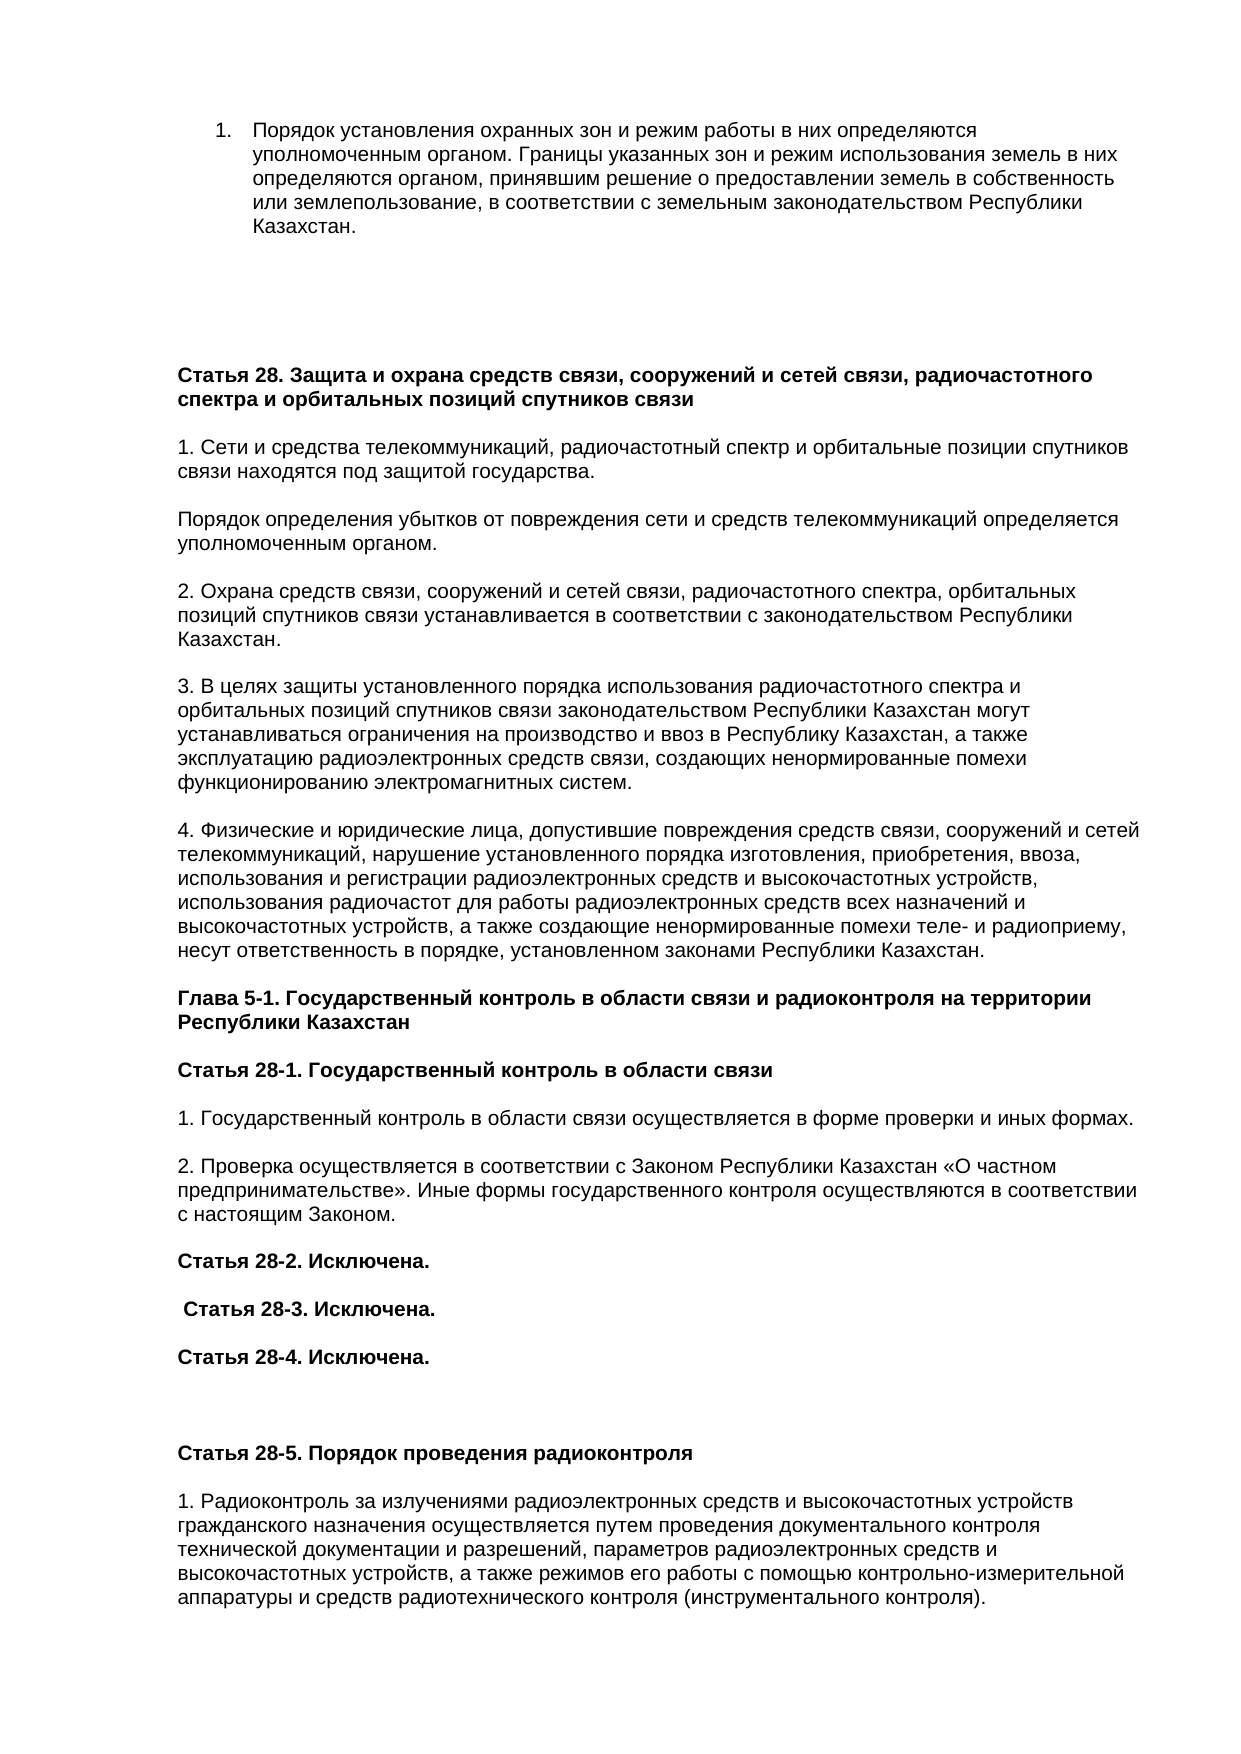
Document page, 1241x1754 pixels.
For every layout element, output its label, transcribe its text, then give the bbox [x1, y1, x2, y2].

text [177, 291, 1152, 1633]
list Порядок установления охранных зон и режим работы в них определяются уполномоченным органом. Границы указанных зон и режим использования земель в них определяются органом, принявшим решение о предоставлении земель в собственность или землепользование, в соответствии с земельным законодательством Республики Казахстан. [215, 118, 1152, 238]
